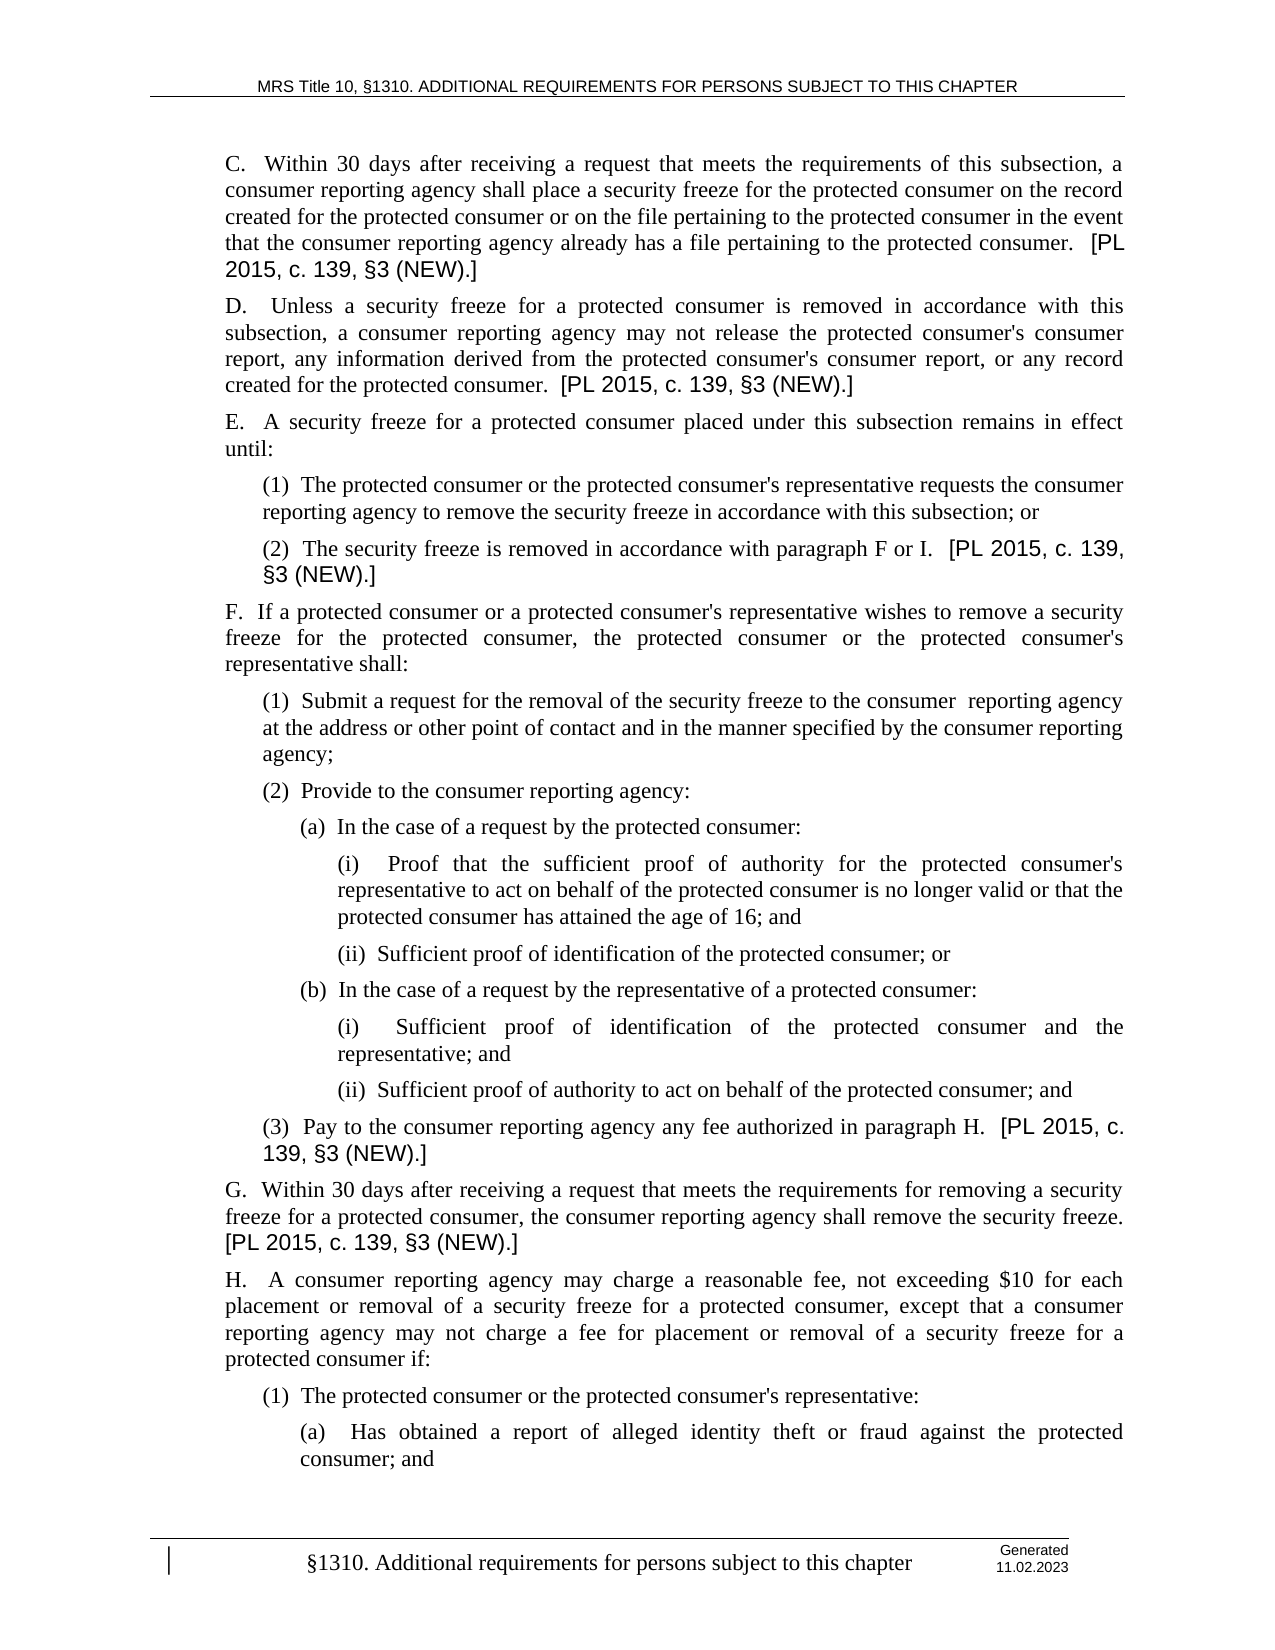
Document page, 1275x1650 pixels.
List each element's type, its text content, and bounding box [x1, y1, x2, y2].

text (1) The protected consumer or the protected consumer's representative requests the consumer reporting agency to remove the security freeze in accordance with this subsection; or [262, 471, 1125, 524]
text (a) In the case of a request by the protected consumer: [300, 813, 1125, 840]
text H. A consumer reporting agency may charge a reasonable fee, not exceeding $10 for each placement or removal of a security freeze for a protected consumer, except that a consumer reporting agency may not charge a fee for placement or removal of a security freeze for a protected consumer if: [225, 1266, 1125, 1371]
text (3) Pay to the consumer reporting agency any fee authorized in paragraph H. [PL 2015, c. 139, §3 (NEW).] [262, 1113, 1125, 1166]
text (2) Provide to the consumer reporting agency: [262, 777, 1125, 803]
text (1) The protected consumer or the protected consumer's representative: [262, 1382, 1125, 1408]
text (i) Proof that the sufficient proof of authority for the protected consumer's representative to act on behalf of the protected consumer is no longer valid or that the protected consumer has attained the age of 16; and [337, 850, 1125, 929]
text (a) Has obtained a report of alleged identity theft or fraud against the protected consumer; and [300, 1418, 1125, 1471]
text (2) The security freeze is removed in accordance with paragraph F or I. [PL 2015, c. 139, §3 (NEW).] [262, 534, 1125, 587]
text D. Unless a security freeze for a protected consumer is removed in accordance with this subsection, a consumer reporting agency may not release the protected consumer's consumer report, any information derived from the protected consumer's consumer report, or any record created for the protected consumer. [PL 2015, c. 139, §3 (NEW).] [225, 292, 1125, 398]
text C. Within 30 days after receiving a request that meets the requirements of this subsection, a consumer reporting agency shall place a security freeze for the protected consumer on the record created for the protected consumer or on the file pertaining to the protected consumer in the event that the consumer reporting agency already has a file pertaining to the protected consumer. [PL 2015, c. 139, §3 (NEW).] [225, 150, 1125, 282]
text (b) In the case of a request by the representative of a protected consumer: [300, 976, 1125, 1003]
text (ii) Sufficient proof of identification of the protected consumer; or [337, 940, 1125, 966]
text (ii) Sufficient proof of authority to act on behalf of the protected consumer; and [337, 1076, 1125, 1103]
text E. A security freeze for a protected consumer placed under this subsection remains in effect until: [225, 408, 1125, 461]
text F. If a protected consumer or a protected consumer's representative wishes to remove a security freeze for the protected consumer, the protected consumer or the protected consumer's representative shall: [225, 598, 1125, 677]
text (1) Submit a request for the removal of the security freeze to the consumer reporting agency at the address or other point of contact and in the manner specified by the consumer reporting agency; [262, 687, 1125, 766]
text G. Within 30 days after receiving a request that meets the requirements for removing a security freeze for a protected consumer, the consumer reporting agency shall remove the security freeze. [PL 2015, c. 139, §3 (NEW).] [225, 1176, 1125, 1255]
text (i) Sufficient proof of identification of the protected consumer and the representative; and [337, 1013, 1125, 1066]
